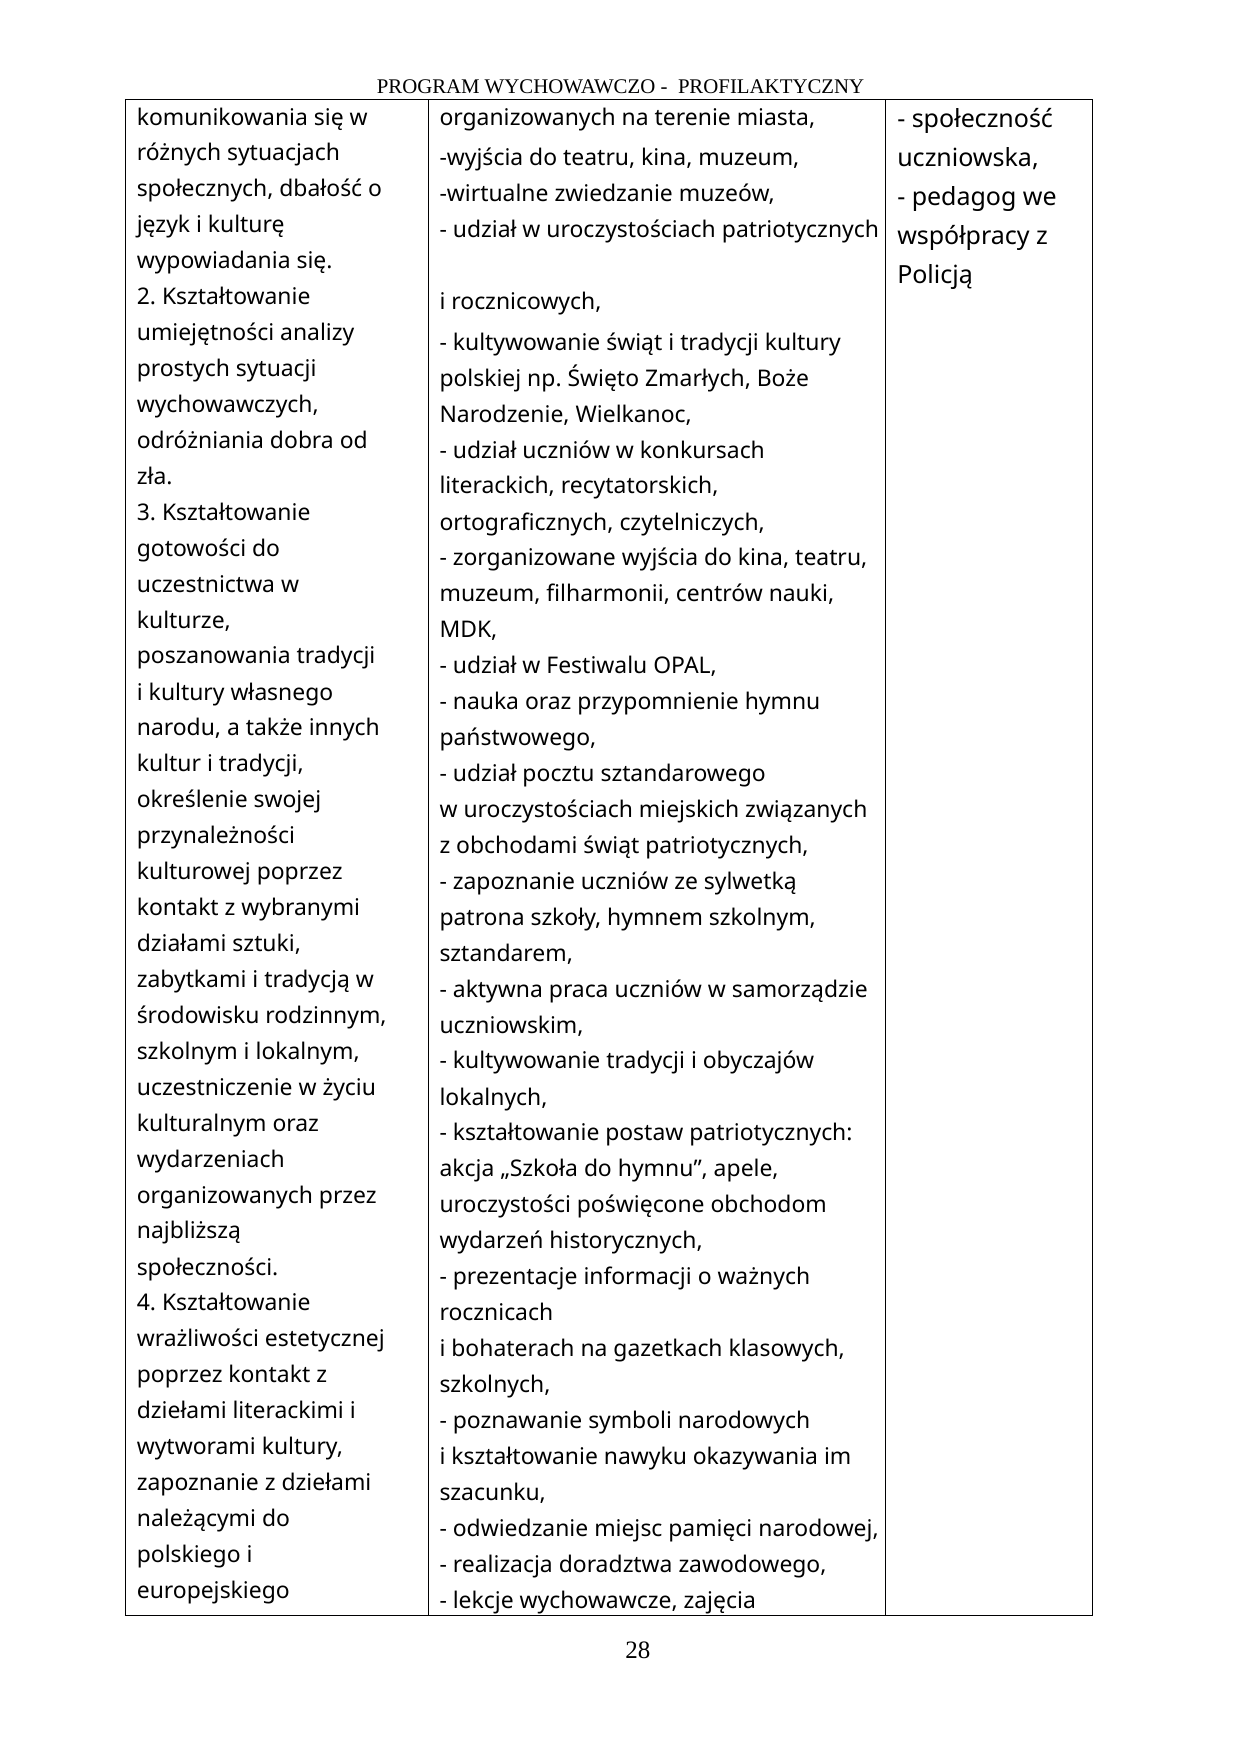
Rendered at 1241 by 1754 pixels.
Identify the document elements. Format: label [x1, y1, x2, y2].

table_cell [429, 100, 885, 1615]
table_cell [886, 100, 1092, 1615]
table_cell [126, 100, 428, 1615]
